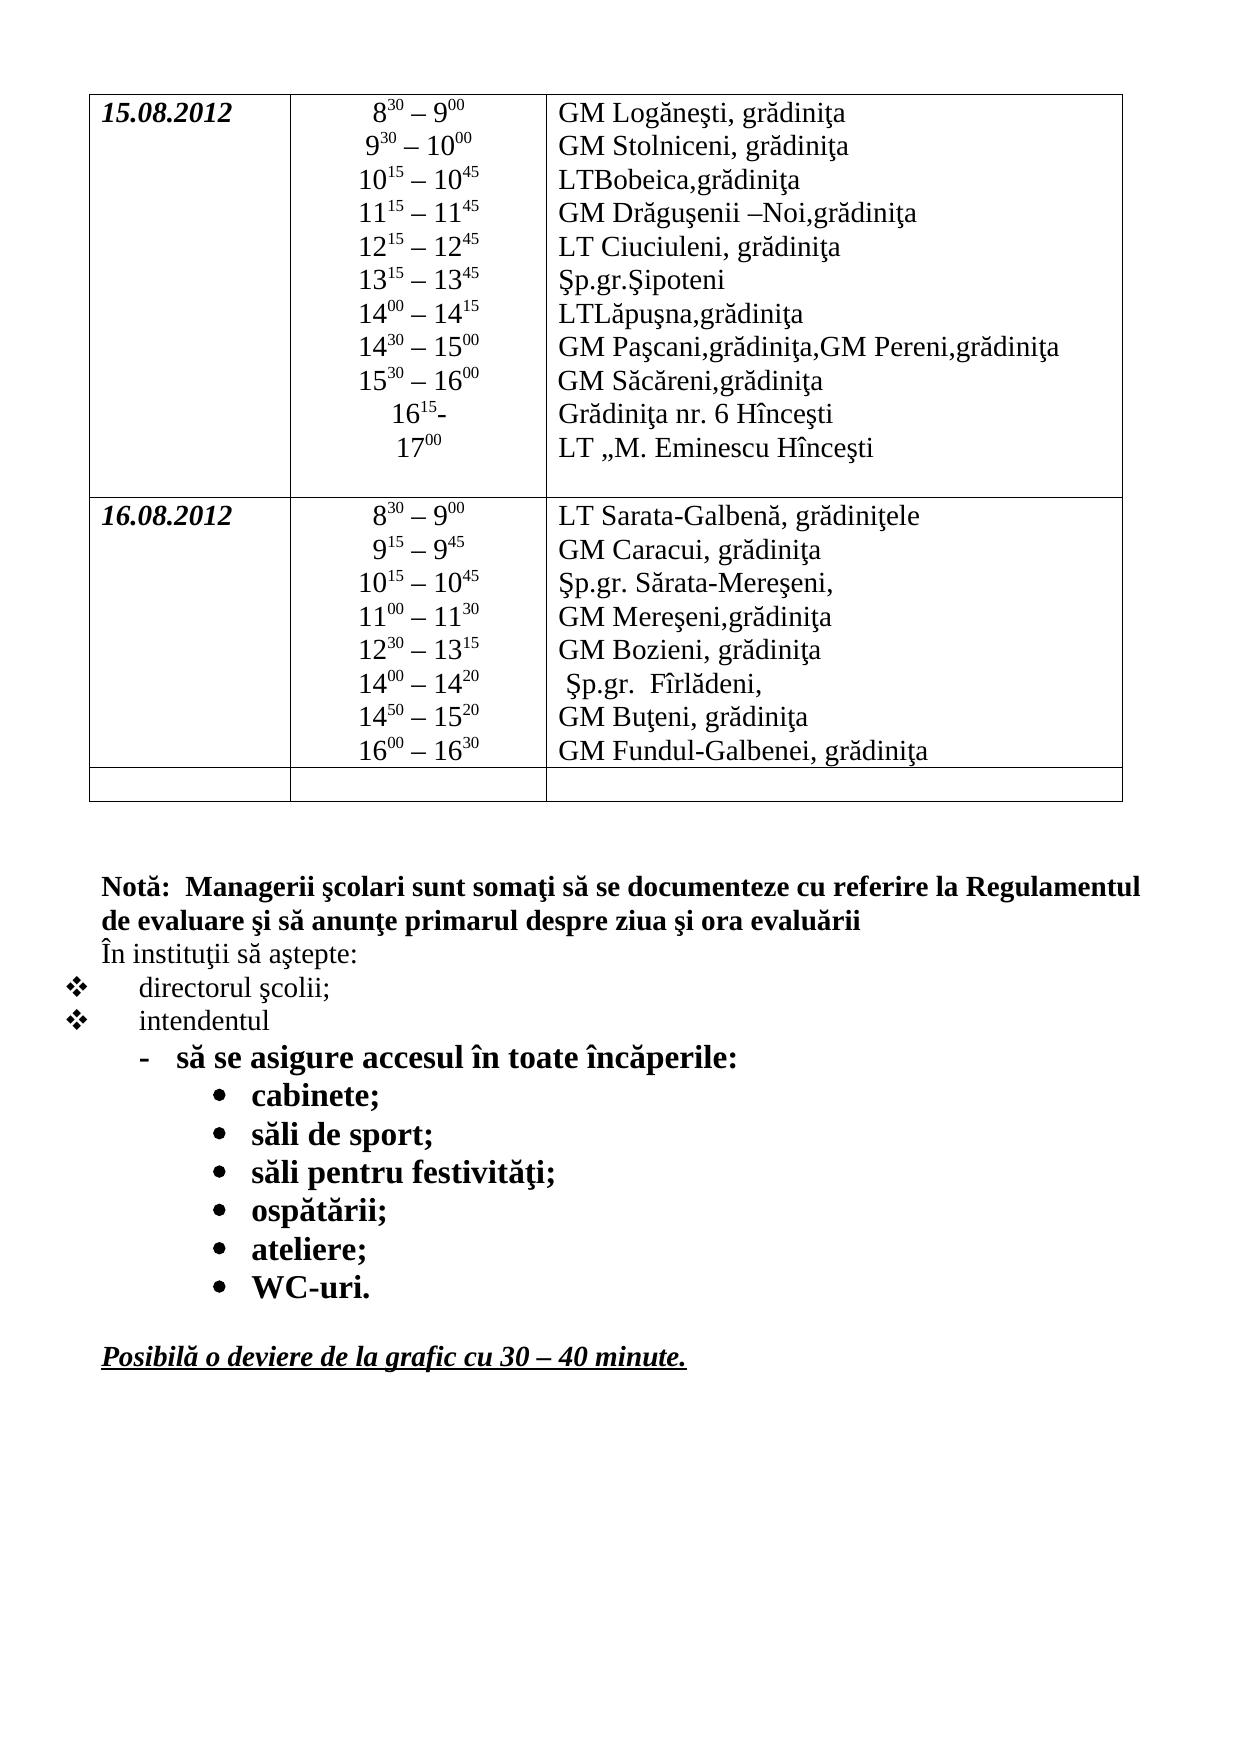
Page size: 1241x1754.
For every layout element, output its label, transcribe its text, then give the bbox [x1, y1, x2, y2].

table_cell [90, 768, 290, 801]
table_cell LT Sarata-Galbenă, grădiniţele GM Caracui, grădiniţa Şp.gr. Sărata-Mereşeni, GM Mereşeni,grădiniţa GM Bozieni, grădiniţa Şp.gr. Fîrlădeni, GM Buţeni, grădiniţa GM Fundul-Galbenei, grădiniţa [547, 498, 1122, 767]
table_cell [547, 768, 1122, 801]
table_cell 830 – 900 915 – 945 1015 – 1045 1100 – 1130 1230 – 1315 1400 – 1420 1450 – 1520 1600 – 1630 [291, 498, 546, 767]
list ateliere; [213, 1229, 1164, 1267]
list să se asigure accesul în toate încăperile: [138, 1037, 1164, 1076]
list săli pentru festivităţi; [213, 1152, 1164, 1191]
table_cell [291, 768, 546, 801]
table_cell GM Logăneşti, grădiniţa GM Stolniceni, grădiniţa LTBobeica,grădiniţa GM Drăguşenii –Noi,grădiniţa LT Ciuciuleni, grădiniţa Şp.gr.Şipoteni LTLăpuşna,grădiniţa GM Paşcani,grădiniţa,GM Pereni,grădiniţa GM Săcăreni,grădiniţa Grădiniţa nr. 6 Hînceşti LT „M. Eminescu Hînceşti [547, 95, 1122, 497]
list intendentul [63, 1003, 1164, 1037]
text Notă: Managerii şcolari sunt somaţi să se documenteze cu referire de evaluare şi să anunţe primarul despre ziua şi ora evaluării [101, 869, 1164, 936]
list ospătării; [213, 1191, 1164, 1229]
table_cell 15.08.2012 [90, 95, 290, 497]
list WC-uri. [213, 1267, 1164, 1306]
list săli de sport; [213, 1114, 1164, 1152]
list directorul şcolii; [63, 970, 1164, 1003]
text În instituţii să aştepte: [101, 936, 1164, 970]
text Posibilă o deviere de la grafic cu 30 – 40 minute. [101, 1339, 1164, 1373]
list cabinete; [213, 1076, 1164, 1114]
table_cell 16.08.2012 [90, 498, 290, 767]
table_cell 830 – 900 930 – 1000 1015 – 1045 1115 – 1145 1215 – 1245 1315 – 1345 1400 – 1415 1430 – 1500 1530 – 1600 1615- 1700 [291, 95, 546, 497]
